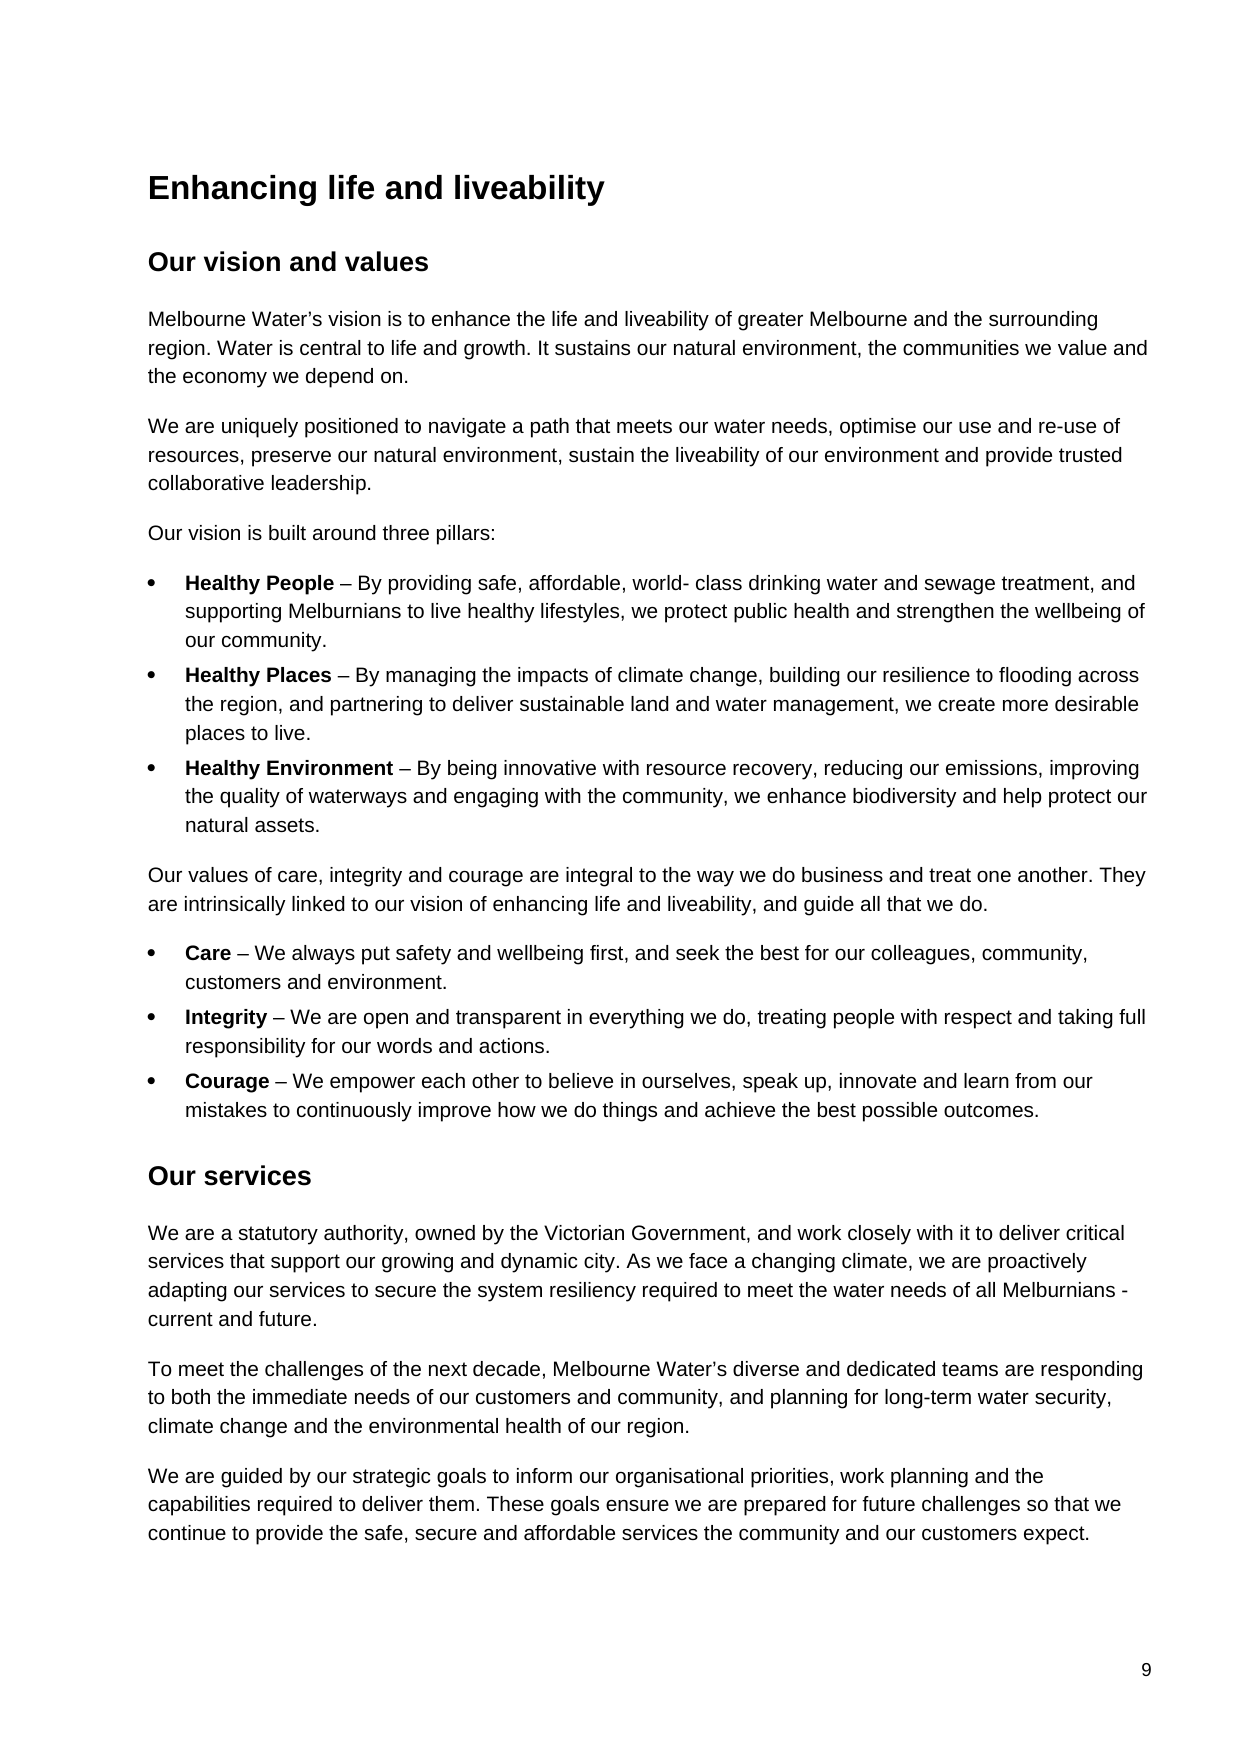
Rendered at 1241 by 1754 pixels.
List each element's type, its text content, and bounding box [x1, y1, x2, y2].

list Courage – We empower each other to believe in ourselves, speak up, innovate and learn from our mistakes to continuously improve how we do things and achieve the best possible outcomes. [148, 1069, 1152, 1122]
text Our vision is built around three pillars: [148, 521, 1152, 545]
text Our values of care, integrity and courage are integral to the way we do business and treat one another. They are intrinsically linked to our vision of enhancing life and liveability, and guide all that we do. [148, 863, 1152, 915]
text Melbourne Water’s vision is to enhance the life and liveability of greater Melbourne and the surrounding region. Water is central to life and growth. It sustains our natural environment, the communities we value and the economy we depend on. [148, 307, 1152, 388]
list Integrity – We are open and transparent in everything we do, treating people with respect and taking full responsibility for our words and actions. [148, 1005, 1152, 1058]
text We are a statutory authority, owned by the Victorian Government, and work closely with it to deliver critical services that support our growing and dynamic city. As we face a changing climate, we are proactively adapting our services to secure the system resiliency required to meet the water needs of all Melburnians - current and future. [148, 1221, 1152, 1331]
list Care – We always put safety and wellbeing first, and seek the best for our colleagues, community, customers and environment. [148, 941, 1152, 994]
subtitle Enhancing life and liveability [148, 168, 1152, 207]
text To meet the challenges of the next decade, Melbourne Water’s diverse and dedicated teams are responding to both the immediate needs of our customers and community, and planning for long-term water security, climate change and the environmental health of our region. [148, 1356, 1152, 1438]
text We are guided by our strategic goals to inform our organisational priorities, work planning and the capabilities required to deliver them. These goals ensure we are prepared for future challenges so that we continue to provide the safe, secure and affordable services the community and our customers expect. [148, 1463, 1152, 1545]
list Healthy Environment – By being innovative with resource recovery, reducing our emissions, improving the quality of waterways and engaging with the community, we enhance biodiversity and help protect our natural assets. [148, 756, 1152, 837]
subtitle Our services [148, 1160, 1152, 1191]
list Healthy Places – By managing the impacts of climate change, building our resilience to flooding across the region, and partnering to deliver sustainable land and water management, we create more desirable places to live. [148, 663, 1152, 744]
text We are uniquely positioned to navigate a path that meets our water needs, optimise our use and re-use of resources, preserve our natural environment, sustain the liveability of our environment and provide trusted collaborative leadership. [148, 414, 1152, 495]
subtitle Our vision and values [148, 246, 1152, 277]
list Healthy People – By providing safe, affordable, world- class drinking water and sewage treatment, and supporting Melburnians to live healthy lifestyles, we protect public health and strengthen the wellbeing of our community. [148, 570, 1152, 652]
